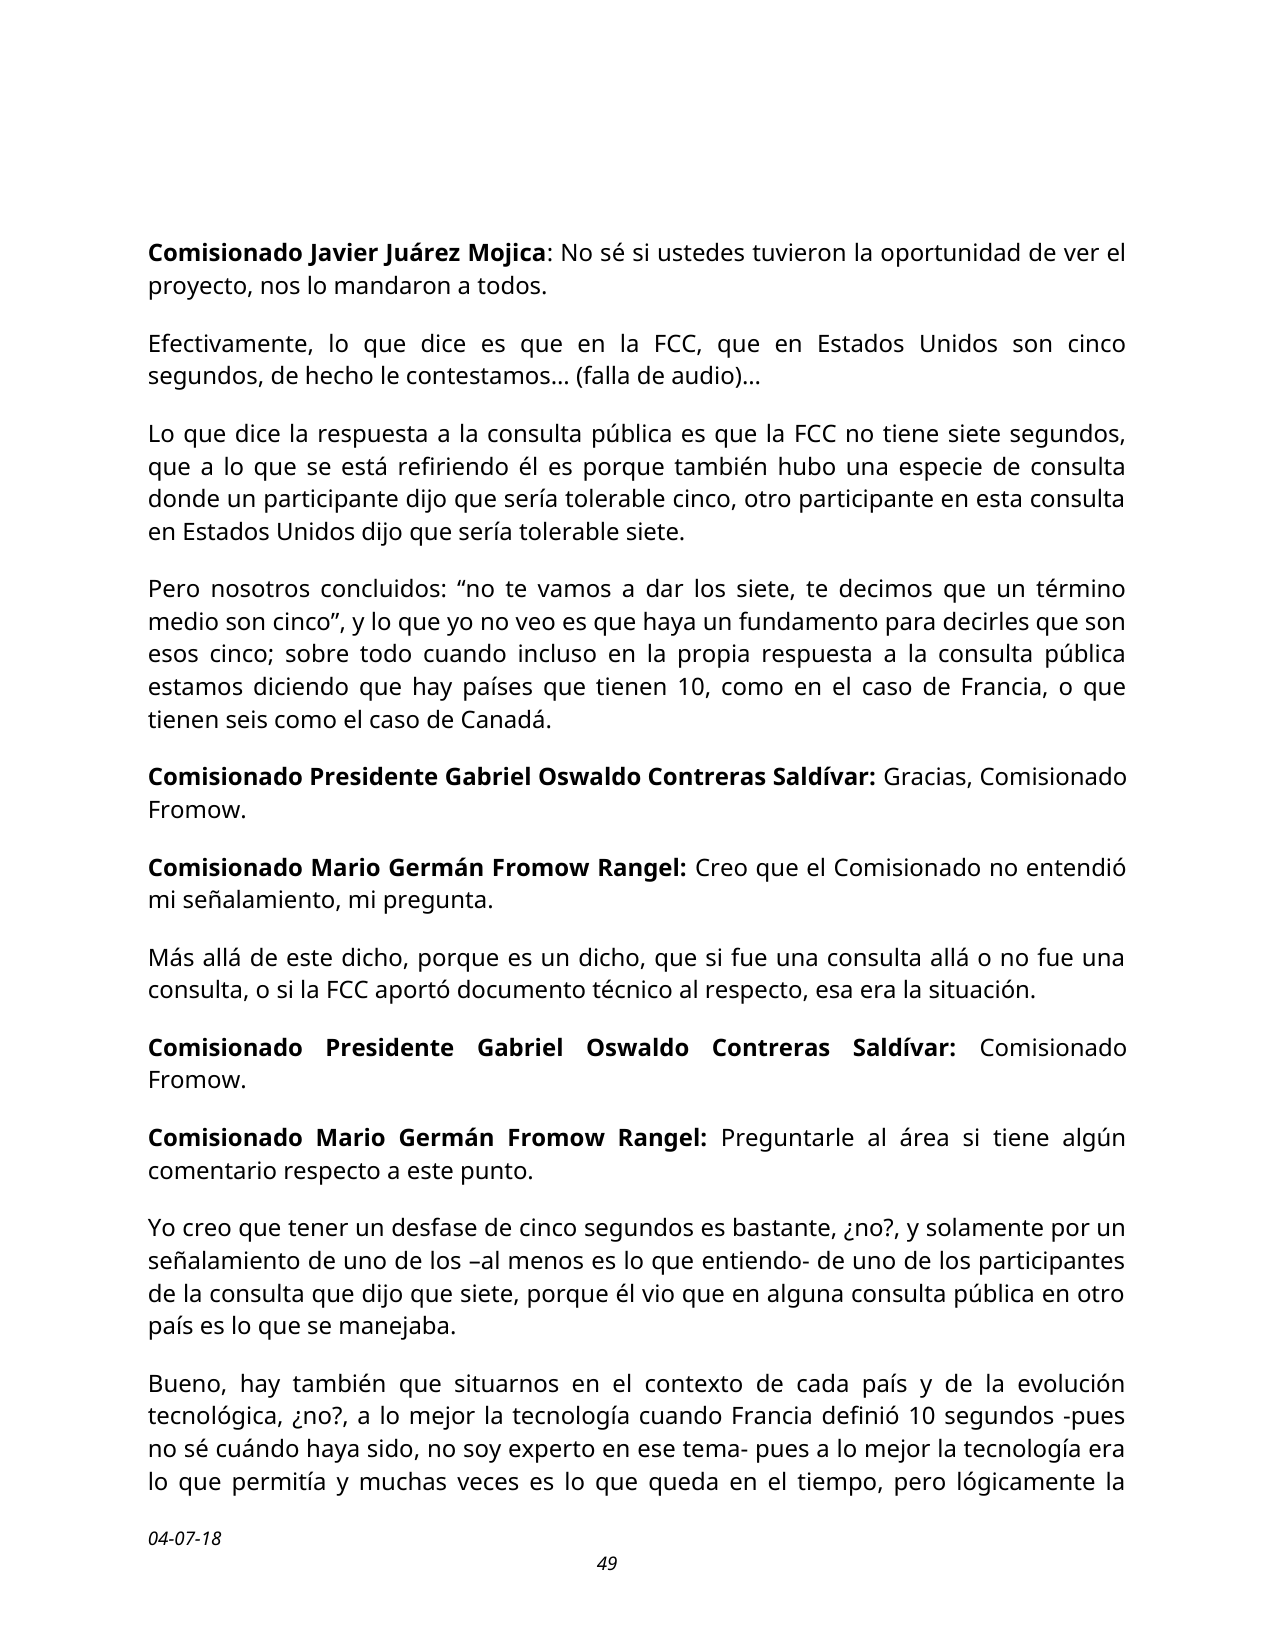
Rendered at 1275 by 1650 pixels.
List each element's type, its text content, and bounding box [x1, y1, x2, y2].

text Efectivamente, lo que dice es que en la FCC, que en Estados Unidos son cinco segundos, de hecho le contestamos… (falla de audio)… [148, 326, 1127, 392]
text Comisionado Presidente Gabriel Oswaldo Contreras Saldívar: Comisionado Fromow. [148, 1031, 1127, 1096]
text Lo que dice la respuesta a la consulta pública es que la FCC no tiene siete segundos, que a lo que se está refiriendo él es porque también hubo una especie de consulta donde un participante dijo que sería tolerable cinco, otro participante en esta consulta en Estados Unidos dijo que sería tolerable siete. [148, 417, 1127, 547]
text Comisionado Javier Juárez Mojica: No sé si ustedes tuvieron la oportunidad de ver el proyecto, nos lo mandaron a todos. [148, 236, 1127, 301]
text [148, 1367, 1127, 1497]
text Pero nosotros concluidos: “no te vamos a dar los siete, te decimos que un término medio son cinco”, y lo que yo no veo es que haya un fundamento para decirles que son esos cinco; sobre todo cuando incluso en la propia respuesta a la consulta pública estamos diciendo que hay países que tienen 10, como en el caso de Francia, o que tienen seis como el caso de Canadá. [148, 572, 1127, 735]
text Comisionado Mario Germán Fromow Rangel: Creo que el Comisionado no entendió mi señalamiento, mi pregunta. [148, 850, 1127, 916]
text Yo creo que tener un desfase de cinco segundos es bastante, ¿no?, y solamente por un señalamiento de uno de los –al menos es lo que entiendo- de uno de los participantes de la consulta que dijo que siete, porque él vio que en alguna consulta pública en otro país es lo que se manejaba. [148, 1211, 1127, 1342]
text Más allá de este dicho, porque es un dicho, que si fue una consulta allá o no fue una consulta, o si la FCC aportó documento técnico al respecto, esa era la situación. [148, 941, 1127, 1006]
text Comisionado Mario Germán Fromow Rangel: Preguntarle al área si tiene algún comentario respecto a este punto. [148, 1121, 1127, 1186]
text Comisionado Presidente Gabriel Oswaldo Contreras Saldívar: Gracias, Comisionado Fromow. [148, 760, 1127, 825]
